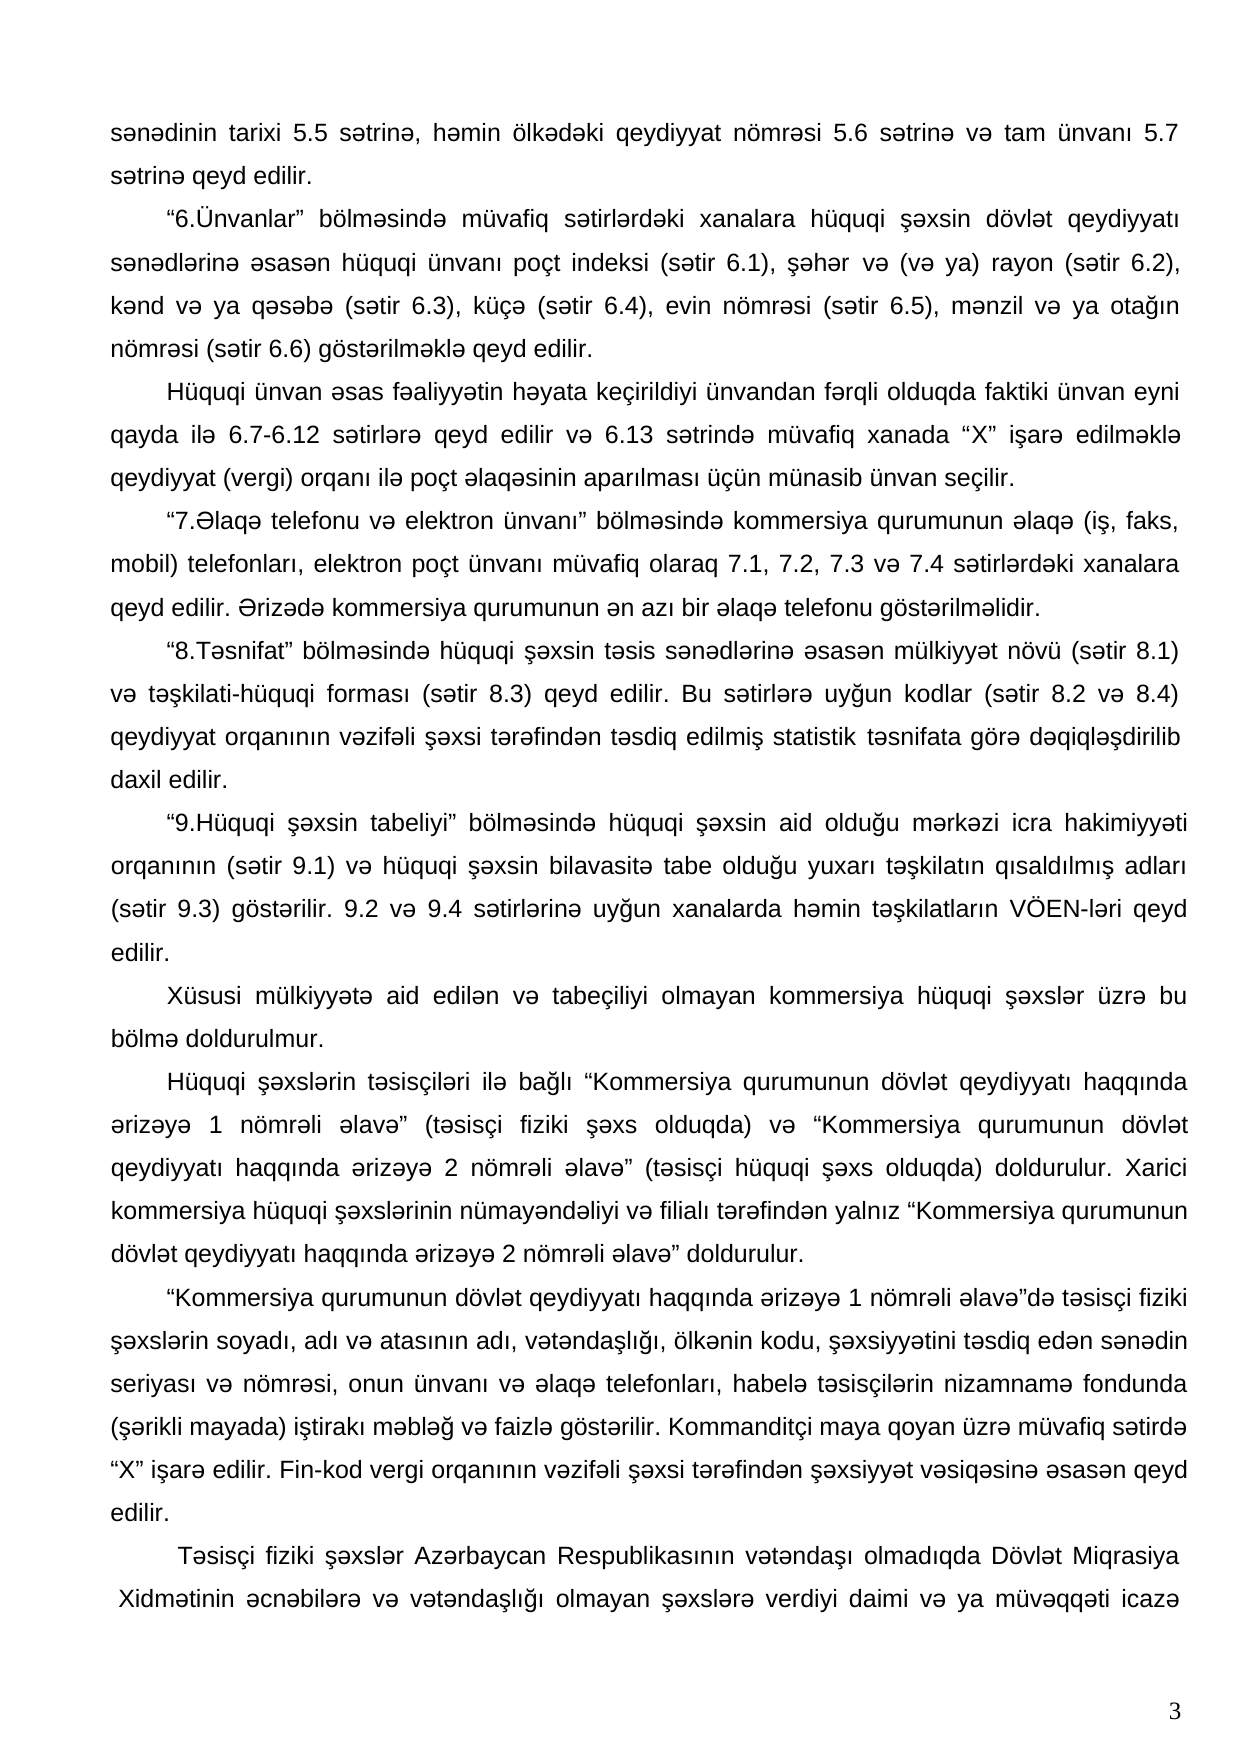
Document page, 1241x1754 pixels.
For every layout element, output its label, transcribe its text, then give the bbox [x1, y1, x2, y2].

text Hüquqi ünvan əsas fəaliyyətin həyata keçirildiyi ünvandan fərqli olduqda faktiki ünvan eyni qayda ilə 6.7-6.12 sətirlərə qeyd edilir və 6.13 sətrində müvafiq xanada “X” işarə edilməklə qeydiyyat (vergi) orqanı ilə poçt əlaqəsinin aparılması üçün münasib ünvan seçilir. [110, 377, 1181, 492]
text “7.Əlaqə telefonu və elektron ünvanı” bölməsində kommersiya qurumunun əlaqə (iş, faks, mobil) telefonları, elektron poçt ünvanı müvafiq olaraq 7.1, 7.2, 7.3 və 7.4 sətirlərdəki xanalara qeyd edilir. Ərizədə kommersiya qurumunun ən azı bir əlaqə telefonu göstərilməlidir. [110, 506, 1181, 621]
subtitle “9.Hüquqi şəxsin tabeliyi” bölməsində hüquqi şəxsin aid olduğu mərkəzi icra hakimiyyəti orqanının (sətir 9.1) və hüquqi şəxsin bilavasitə tabe olduğu yuxarı təşkilatın qısaldılmış adları (sətir 9.3) göstərilir. 9.2 və 9.4 sətirlərinə uyğun xanalarda həmin təşkilatların VÖEN-ləri qeyd edilir. [111, 808, 1189, 966]
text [110, 118, 1181, 190]
text “6.Ünvanlar” bölməsində müvafiq sətirlərdəki xanalara hüquqi şəxsin dövlət qeydiyyatı sənədlərinə əsasən hüquqi ünvanı poçt indeksi (sətir 6.1), şəhər və (və ya) rayon (sətir 6.2), kənd və ya qəsəbə (sətir 6.3), küçə (sətir 6.4), evin nömrəsi (sətir 6.5), mənzil və ya otağın nömrəsi (sətir 6.6) göstərilməklə qeyd edilir. [110, 204, 1181, 362]
subtitle “Kommersiya qurumunun dövlət qeydiyyatı haqqında ərizəyə 1 nömrəli əlavə”də təsisçi fiziki şəxslərin soyadı, adı və atasının adı, vətəndaşlığı, ölkənin kodu, şəxsiyyətini təsdiq edən sənədin seriyası və nömrəsi, onun ünvanı və əlaqə telefonları, habelə təsisçilərin nizamnamə fondunda (şərikli mayada) iştirakı məbləğ və faizlə göstərilir. Kommanditçi maya qoyan üzrə müvafiq sətirdə “X” işarə edilir. Fin-kod vergi orqanının vəzifəli şəxsi tərəfindən şəxsiyyət vəsiqəsinə əsasən qeyd edilir. [110, 1282, 1189, 1527]
subtitle Xüsusi mülkiyyətə aid edilən və tabeçiliyi olmayan kommersiya hüquqi şəxslər üzrə bu bölmə doldurulmur. [111, 981, 1189, 1052]
text “8.Təsnifat” bölməsində hüquqi şəxsin təsis sənədlərinə əsasən mülkiyyət növü (sətir 8.1) və təşkilati-hüquqi forması (sətir 8.3) qeyd edilir. Bu sətirlərə uyğun kodlar (sətir 8.2 və 8.4) qeydiyyat orqanının vəzifəli şəxsi tərəfindən təsdiq edilmiş statistik təsnifata görə dəqiqləşdirilib daxil edilir. [110, 636, 1181, 794]
subtitle Hüquqi şəxslərin təsisçiləri ilə bağlı “Kommersiya qurumunun dövlət qeydiyyatı haqqında ərizəyə 1 nömrəli əlavə” (təsisçi fiziki şəxs olduqda) və “Kommersiya qurumunun dövlət qeydiyyatı haqqında ərizəyə 2 nömrəli əlavə” (təsisçi hüquqi şəxs olduqda) doldurulur. Xarici kommersiya hüquqi şəxslərinin nümayəndəliyi və filialı tərəfindən yalnız “Kommersiya qurumunun dövlət qeydiyyatı haqqında ərizəyə 2 nömrəli əlavə” doldurulur. [111, 1067, 1189, 1268]
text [118, 1541, 1181, 1613]
